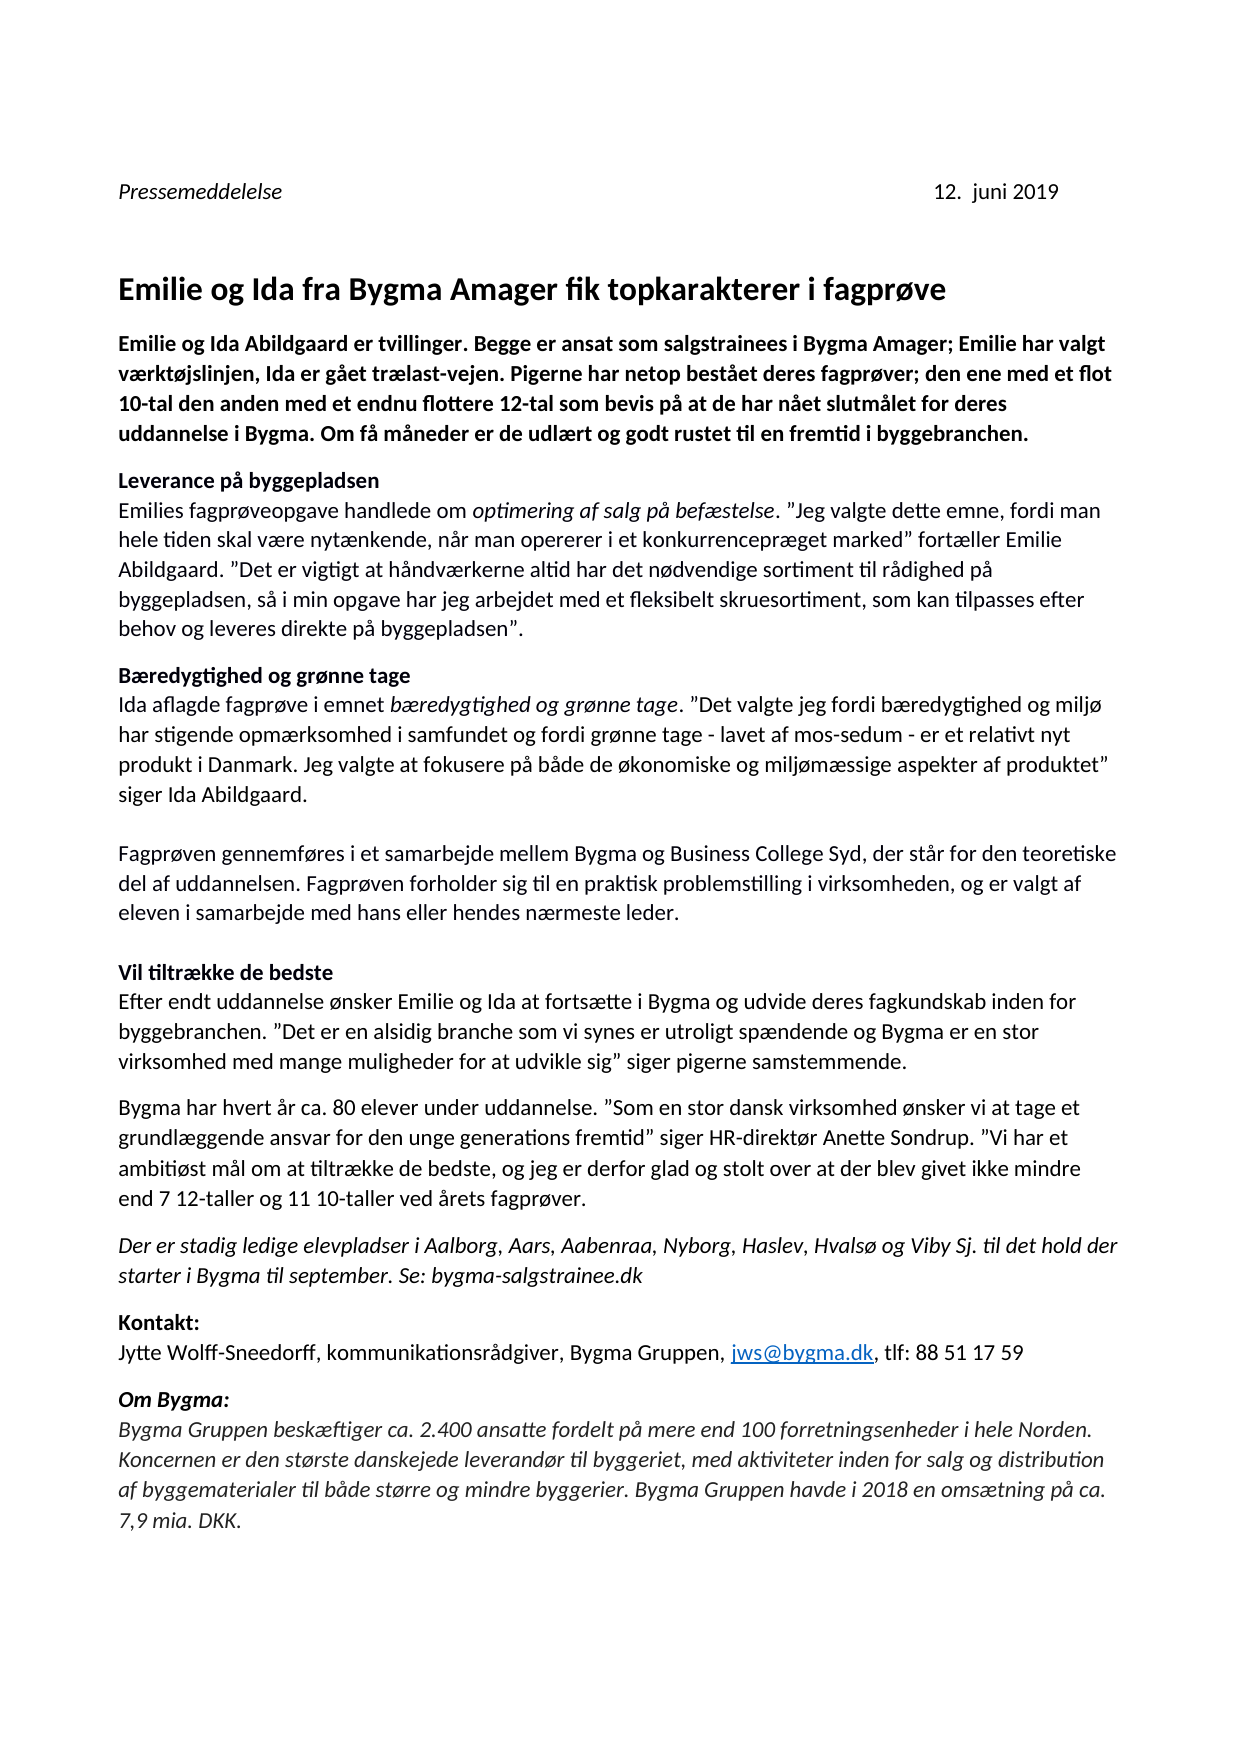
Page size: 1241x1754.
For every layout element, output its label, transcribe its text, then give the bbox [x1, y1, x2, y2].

text Der er stadig ledige elevpladser i Aalborg, Aars, Aabenraa, Nyborg, Haslev, Hvalsø og Viby Sj. til det hold der starter i Bygma til september. Se: bygma-salgstrainee.dk [118, 1231, 1122, 1289]
text Bæredygtighed og grønne tage Ida aflagde fagprøve i emnet bæredygtighed og grønne tage. ”Det valgte jeg fordi bæredygtighed og miljø har stigende opmærksomhed i samfundet og fordi grønne tage - lavet af mos-sedum - er et relativt nyt produkt i Danmark. Jeg valgte at fokusere på både de økonomiske og miljømæssige aspekter af produktet” siger Ida Abildgaard. Fagprøven gennemføres i et samarbejde mellem Bygma og Business College Syd, der står for den teoretiske del af uddannelsen. Fagprøven forholder sig til en praktisk problemstilling i virksomheden, og er valgt af eleven i samarbejde med hans eller hendes nærmeste leder. Vil tiltrække de bedste Efter endt uddannelse ønsker Emilie og Ida at fortsætte i Bygma og udvide deres fagkundskab inden for byggebranchen. ”Det er en alsidig branche som vi synes er utroligt spændende og Bygma er en stor virksomhed med mange muligheder for at udvikle sig” siger pigerne samstemmende. [118, 661, 1122, 1075]
text Kontakt: Jytte Wolff-Sneedorff, kommunikationsrådgiver, Bygma Gruppen, jws@bygma.dk, tlf: 88 51 17 59 [118, 1308, 1122, 1366]
text Leverance på byggepladsen Emilies fagprøveopgave handlede om optimering af salg på befæstelse. ”Jeg valgte dette emne, fordi man hele tiden skal være nytænkende, når man opererer i et konkurrencepræget marked” fortæller Emilie Abildgaard. ”Det er vigtigt at håndværkerne altid har det nødvendige sortiment til rådighed på byggepladsen, så i min opgave har jeg arbejdet med et fleksibelt skruesortiment, som kan tilpasses efter behov og leveres direkte på byggepladsen”. [118, 466, 1122, 643]
text Emilie og Ida Abildgaard er tvillinger. Begge er ansat som salgstrainees i Bygma Amager; Emilie har valgt værktøjslinjen, Ida er gået trælast-vejen. Pigerne har netop bestået deres fagprøver; den ene med et flot 10-tal den anden med et endnu flottere 12-tal som bevis på at de har nået slutmålet for deres uddannelse i Bygma. Om få måneder er de udlært og godt rustet til en fremtid i byggebranchen. [118, 329, 1122, 447]
text Bygma har hvert år ca. 80 elever under uddannelse. ”Som en stor dansk virksomhed ønsker vi at tage et grundlæggende ansvar for den unge generations fremtid” siger HR-direktør Anette Sondrup. ”Vi har et ambitiøst mål om at tiltrække de bedste, og jeg er derfor glad og stolt over at der blev givet ikke mindre end 7 12-taller og 11 10-taller ved årets fagprøver. [118, 1093, 1122, 1212]
text Pressemeddelelse 12. juni 2019 [118, 177, 1122, 205]
text Om Bygma: Bygma Gruppen beskæftiger ca. 2.400 ansatte fordelt på mere end 100 forretningsenheder i hele Norden. Koncernen er den største danskejede leverandør til byggeriet, med aktiviteter inden for salg og distribution af byggematerialer til både større og mindre byggerier. Bygma Gruppen havde i 2018 en omsætning på ca. 7,9 mia. DKK. [118, 1385, 1122, 1534]
text Emilie og Ida fra Bygma Amager fik topkarakterer i fagprøve [118, 224, 1122, 309]
